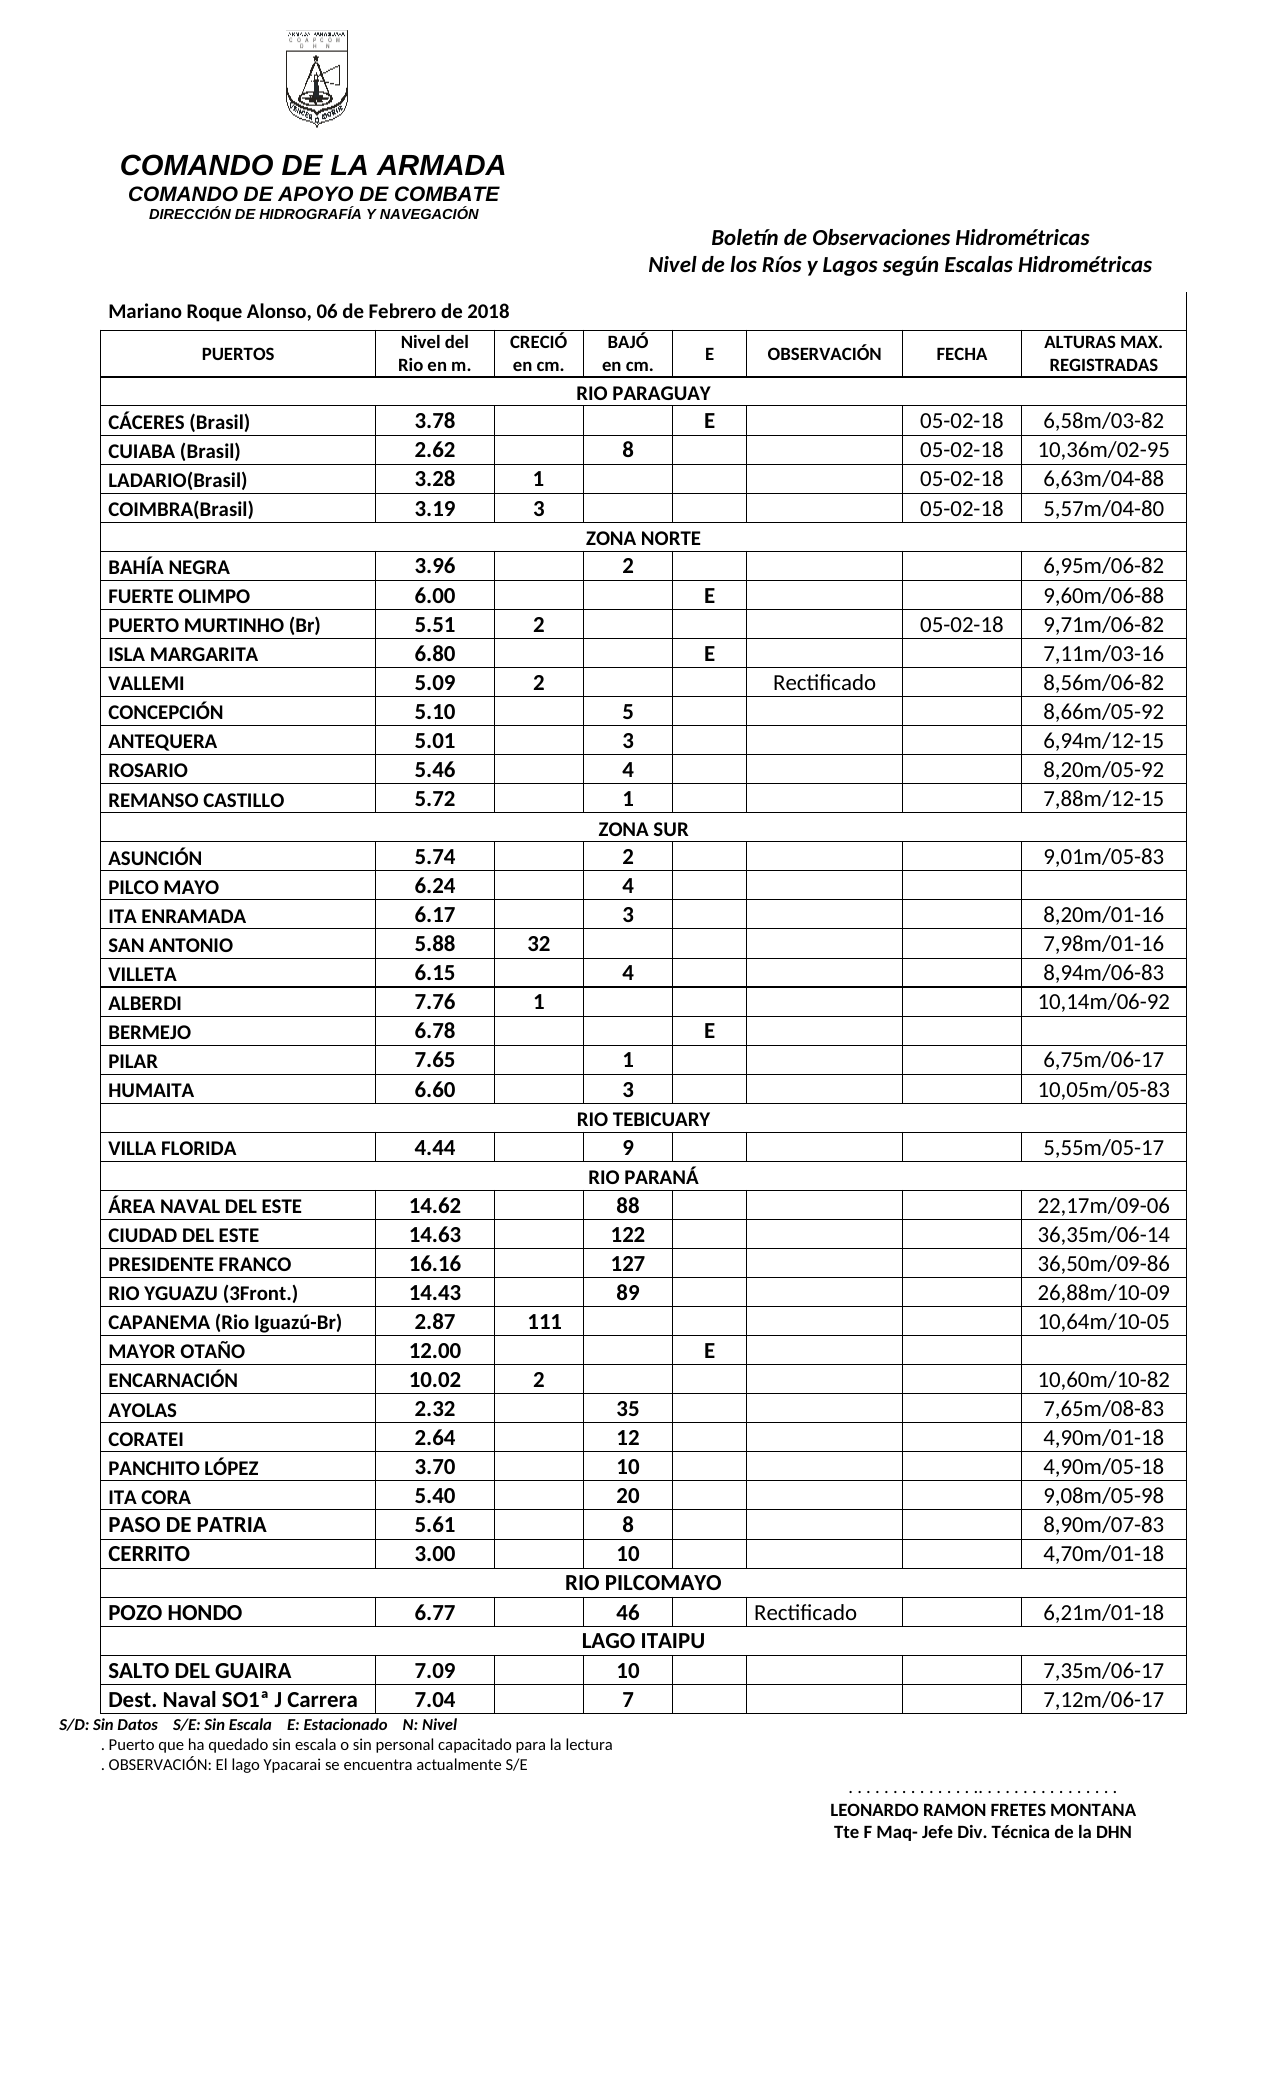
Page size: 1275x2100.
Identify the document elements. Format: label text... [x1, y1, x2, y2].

table_cell [673, 1249, 746, 1277]
table_cell [903, 1540, 1021, 1567]
table_cell [747, 494, 902, 522]
table_cell [903, 929, 1021, 957]
table_cell 2 [584, 552, 672, 580]
table_cell 5,57m/04-80 [1022, 494, 1186, 522]
table_cell 5.01 [376, 726, 494, 754]
table_cell 5.72 [376, 784, 494, 812]
table_cell 10 [584, 1540, 672, 1567]
table_cell 89 [584, 1278, 672, 1306]
table_cell 3.70 [376, 1452, 494, 1480]
table_cell 22,17m/09-06 [1022, 1191, 1186, 1219]
table_header COMANDO DE LA ARMADA [65, 127, 564, 182]
table_cell 88 [584, 1191, 672, 1219]
table_cell [903, 784, 1021, 812]
table_cell [747, 1481, 902, 1509]
table_cell [584, 610, 672, 638]
table_cell AYOLAS [101, 1394, 375, 1422]
table_cell [903, 988, 1021, 1016]
table_cell ALBERDI [101, 988, 375, 1016]
table_cell 3.96 [376, 552, 494, 580]
table_cell [747, 1685, 902, 1713]
table_cell 5.51 [376, 610, 494, 638]
table_cell CERRITO [101, 1540, 375, 1567]
table_cell [495, 1133, 583, 1161]
table_cell [747, 1365, 902, 1393]
table_cell 10,05m/05-83 [1022, 1075, 1186, 1103]
table_cell PILAR [101, 1046, 375, 1074]
table_cell [747, 1278, 902, 1306]
table_cell [673, 494, 746, 522]
table_cell [673, 1046, 746, 1074]
table_cell [673, 552, 746, 580]
table_cell 3 [584, 900, 672, 928]
table_cell 111 [495, 1307, 583, 1335]
text Tte F Maq- Jefe Div. Técnica de la DHN [738, 1821, 1228, 1843]
table_cell [495, 1220, 583, 1248]
table_header Mariano Roque Alonso, 06 de Febrero de 2018 [101, 292, 1186, 329]
table_cell [673, 988, 746, 1016]
table_cell Nivel del Rio en m. [376, 331, 494, 376]
table_cell 5.40 [376, 1481, 494, 1509]
table_cell 4 [584, 755, 672, 783]
table_cell [903, 697, 1021, 725]
table_cell 6.24 [376, 871, 494, 899]
table_cell ASUNCIÓN [101, 842, 375, 870]
table_cell [747, 465, 902, 493]
table_cell 36,35m/06-14 [1022, 1220, 1186, 1248]
table_cell [495, 1423, 583, 1451]
table_cell ZONA SUR [101, 813, 1186, 841]
table_cell 2 [584, 842, 672, 870]
table_cell [903, 871, 1021, 899]
table_cell 10.02 [376, 1365, 494, 1393]
table_cell [495, 1540, 583, 1567]
table_cell 8,56m/06-82 [1022, 668, 1186, 696]
table_cell RIO TEBICUARY [101, 1104, 1186, 1132]
picture [285, 29, 350, 130]
table_cell CAPANEMA (Rio Iguazú-Br) [101, 1307, 375, 1335]
table_cell [673, 1220, 746, 1248]
table_cell 8,66m/05-92 [1022, 697, 1186, 725]
table_cell [673, 1656, 746, 1684]
table_cell [747, 784, 902, 812]
table_cell [673, 668, 746, 696]
table_cell [673, 697, 746, 725]
table_cell [747, 1336, 902, 1364]
table_cell SALTO DEL GUAIRA [101, 1656, 375, 1684]
table_cell FECHA [903, 331, 1021, 376]
table_cell 6,63m/04-88 [1022, 465, 1186, 493]
table_cell [495, 1046, 583, 1074]
table_cell ITA ENRAMADA [101, 900, 375, 928]
table_cell ENCARNACIÓN [101, 1365, 375, 1393]
table_cell [495, 1481, 583, 1509]
table_cell [747, 610, 902, 638]
table_cell [495, 726, 583, 754]
table_cell 14.62 [376, 1191, 494, 1219]
table_cell [747, 1423, 902, 1451]
table_cell [747, 1017, 902, 1044]
table_cell 05-02-18 [903, 465, 1021, 493]
table_cell [673, 1598, 746, 1626]
table_cell [673, 726, 746, 754]
table_cell [747, 1191, 902, 1219]
table_cell [903, 639, 1021, 667]
table_cell 14.63 [376, 1220, 494, 1248]
table_cell 2.64 [376, 1423, 494, 1451]
table_cell 7.65 [376, 1046, 494, 1074]
table_cell [747, 871, 902, 899]
table_cell [903, 1481, 1021, 1509]
table_cell REMANSO CASTILLO [101, 784, 375, 812]
table_cell VILLA FLORIDA [101, 1133, 375, 1161]
table_cell 6.60 [376, 1075, 494, 1103]
table_cell [747, 988, 902, 1016]
table_cell BAJÓ en cm. [584, 331, 672, 376]
table_cell PANCHITO LÓPEZ [101, 1452, 375, 1480]
table_cell [495, 1452, 583, 1480]
text . . . . . . . . . . . . . . .. . . . . . . . . . . . . . . . [738, 1775, 1228, 1798]
table_cell [903, 581, 1021, 609]
table_cell 16.16 [376, 1249, 494, 1277]
table_cell [903, 1017, 1021, 1044]
table_cell [673, 1278, 746, 1306]
table_cell E [673, 1017, 746, 1044]
table_cell PUERTO MURTINHO (Br) [101, 610, 375, 638]
table_cell [584, 668, 672, 696]
table_cell 14.43 [376, 1278, 494, 1306]
table_cell [495, 581, 583, 609]
table_cell BAHÍA NEGRA [101, 552, 375, 580]
table_cell [584, 1307, 672, 1335]
table_cell [673, 1540, 746, 1567]
table_cell 3 [495, 494, 583, 522]
table_cell 4.44 [376, 1133, 494, 1161]
table_cell [673, 1365, 746, 1393]
table_cell 3 [584, 1075, 672, 1103]
table_cell CRECIÓ en cm. [495, 331, 583, 376]
table_cell 7,98m/01-16 [1022, 929, 1186, 957]
table_cell 36,50m/09-86 [1022, 1249, 1186, 1277]
table_cell ALTURAS MAX. REGISTRADAS [1022, 331, 1186, 376]
table_cell 05-02-18 [903, 610, 1021, 638]
table_cell 6,95m/06-82 [1022, 552, 1186, 580]
table_cell [903, 1510, 1021, 1538]
table_cell 10 [584, 1656, 672, 1684]
table_cell [495, 436, 583, 463]
table_cell [673, 1133, 746, 1161]
table_cell 8 [584, 1510, 672, 1538]
table_cell [747, 842, 902, 870]
table_cell FUERTE OLIMPO [101, 581, 375, 609]
table_cell [1022, 871, 1186, 899]
table_cell [747, 1307, 902, 1335]
table_cell 4,70m/01-18 [1022, 1540, 1186, 1567]
table_cell [673, 465, 746, 493]
table_cell OBSERVACIÓN [747, 331, 902, 376]
table_cell [673, 1075, 746, 1103]
text Boletín de Observaciones Hidrométricas [575, 223, 1228, 251]
table_cell RIO PARANÁ [101, 1162, 1186, 1190]
table_cell 1 [584, 1046, 672, 1074]
table_cell [903, 959, 1021, 986]
table_cell 20 [584, 1481, 672, 1509]
table_cell 5.61 [376, 1510, 494, 1538]
table_cell [673, 1394, 746, 1422]
table_cell [673, 871, 746, 899]
table_cell PASO DE PATRIA [101, 1510, 375, 1538]
table_cell [495, 406, 583, 434]
table_cell 8,94m/06-83 [1022, 959, 1186, 986]
table_cell 7.04 [376, 1685, 494, 1713]
table_cell VILLETA [101, 959, 375, 986]
table_cell [673, 1423, 746, 1451]
table_cell [747, 406, 902, 434]
table_cell [747, 900, 902, 928]
table_cell 3.78 [376, 406, 494, 434]
table_cell [903, 1423, 1021, 1451]
table_cell 1 [495, 465, 583, 493]
table_cell 8 [584, 436, 672, 463]
table_cell 2.62 [376, 436, 494, 463]
table_cell 9,71m/06-82 [1022, 610, 1186, 638]
table_cell [495, 1685, 583, 1713]
table_cell Dest. Naval SO1ª J Carrera [101, 1685, 375, 1713]
table_cell CUIABA (Brasil) [101, 436, 375, 463]
table_cell [673, 1685, 746, 1713]
table_cell [673, 929, 746, 957]
table_cell [673, 1191, 746, 1219]
text Nivel de los Ríos y Lagos según Escalas Hidrométricas [502, 251, 1228, 279]
table_cell E [673, 581, 746, 609]
table_cell 6,75m/06-17 [1022, 1046, 1186, 1074]
text . OBSERVACIÓN: El lago Ypacarai se encuentra actualmente S/E [59, 1754, 1228, 1775]
table_cell 7,11m/03-16 [1022, 639, 1186, 667]
table_cell 7,35m/06-17 [1022, 1656, 1186, 1684]
table_cell 12.00 [376, 1336, 494, 1364]
table_cell LADARIO(Brasil) [101, 465, 375, 493]
table_cell [584, 929, 672, 957]
table_cell 4 [584, 871, 672, 899]
table_cell 7,65m/08-83 [1022, 1394, 1186, 1422]
table_cell [903, 1452, 1021, 1480]
table_cell [903, 755, 1021, 783]
table_cell [495, 639, 583, 667]
table_cell [903, 726, 1021, 754]
table_cell 8,20m/01-16 [1022, 900, 1186, 928]
table_cell 10,60m/10-82 [1022, 1365, 1186, 1393]
table_cell SAN ANTONIO [101, 929, 375, 957]
table_cell [673, 1307, 746, 1335]
table_cell 05-02-18 [903, 436, 1021, 463]
table_cell [747, 1075, 902, 1103]
table_cell 2 [495, 668, 583, 696]
table_cell [903, 1191, 1021, 1219]
table_cell Rectificado [747, 668, 902, 696]
table_cell [673, 436, 746, 463]
table_cell CIUDAD DEL ESTE [101, 1220, 375, 1248]
table_cell E [673, 331, 746, 376]
table_cell 4,90m/01-18 [1022, 1423, 1186, 1451]
table_cell [495, 1598, 583, 1626]
table_cell [584, 1365, 672, 1393]
table_cell 4,90m/05-18 [1022, 1452, 1186, 1480]
table_cell [495, 1336, 583, 1364]
table_cell 4 [584, 959, 672, 986]
table_cell Rectificado [747, 1598, 902, 1626]
table_cell COIMBRA(Brasil) [101, 494, 375, 522]
table_cell 9,60m/06-88 [1022, 581, 1186, 609]
table_cell [584, 494, 672, 522]
table_cell 6,21m/01-18 [1022, 1598, 1186, 1626]
table_cell [1022, 1336, 1186, 1364]
table_cell 9,01m/05-83 [1022, 842, 1186, 870]
table_cell ZONA NORTE [101, 523, 1186, 551]
table_cell [747, 1394, 902, 1422]
table_cell [495, 900, 583, 928]
table_cell [673, 1481, 746, 1509]
table_cell [747, 959, 902, 986]
table_cell [747, 1220, 902, 1248]
table_cell [903, 1685, 1021, 1713]
table_cell RIO PARAGUAY [101, 378, 1186, 405]
table_cell BERMEJO [101, 1017, 375, 1044]
table_cell ISLA MARGARITA [101, 639, 375, 667]
table_cell 12 [584, 1423, 672, 1451]
table_cell [584, 581, 672, 609]
table_cell ÁREA NAVAL DEL ESTE [101, 1191, 375, 1219]
table_cell [584, 465, 672, 493]
table_cell [903, 1075, 1021, 1103]
table_cell RIO YGUAZU (3Front.) [101, 1278, 375, 1306]
table_cell 32 [495, 929, 583, 957]
table_cell [495, 1510, 583, 1538]
table_cell CORATEI [101, 1423, 375, 1451]
table_cell [903, 668, 1021, 696]
table_cell [673, 1452, 746, 1480]
table_cell 3 [584, 726, 672, 754]
table_cell [903, 900, 1021, 928]
table_cell 6.15 [376, 959, 494, 986]
table_cell E [673, 1336, 746, 1364]
table_cell [584, 1336, 672, 1364]
table_cell 7.76 [376, 988, 494, 1016]
table_cell 2.32 [376, 1394, 494, 1422]
table_cell 10,64m/10-05 [1022, 1307, 1186, 1335]
table_cell [747, 1249, 902, 1277]
table_cell [747, 1133, 902, 1161]
table_cell 2 [495, 1365, 583, 1393]
table_cell 7,12m/06-17 [1022, 1685, 1186, 1713]
table_cell [1022, 1017, 1186, 1044]
table_cell [903, 1394, 1021, 1422]
table_cell [584, 1017, 672, 1044]
table_cell 1 [495, 988, 583, 1016]
table_cell [747, 929, 902, 957]
table_cell [584, 406, 672, 434]
table_cell [747, 697, 902, 725]
table_cell 8,90m/07-83 [1022, 1510, 1186, 1538]
table_cell 7 [584, 1685, 672, 1713]
table_cell [495, 697, 583, 725]
table_cell 5 [584, 697, 672, 725]
table_cell [495, 959, 583, 986]
table_cell [903, 1656, 1021, 1684]
table_cell [747, 1656, 902, 1684]
table_cell 5.74 [376, 842, 494, 870]
table_cell [747, 581, 902, 609]
table_cell [747, 1046, 902, 1074]
table_cell 7,88m/12-15 [1022, 784, 1186, 812]
table_cell [584, 988, 672, 1016]
table_cell [903, 842, 1021, 870]
table_cell DIRECCIÓN DE HIDROGRAFÍA Y NAVEGACIÓN [65, 206, 564, 223]
table_cell 6.77 [376, 1598, 494, 1626]
table_cell ROSARIO [101, 755, 375, 783]
table_cell [673, 610, 746, 638]
table_cell [673, 842, 746, 870]
table_cell [903, 1336, 1021, 1364]
table_cell 6.80 [376, 639, 494, 667]
table_cell [747, 1510, 902, 1538]
table_cell [495, 755, 583, 783]
table_cell [903, 1046, 1021, 1074]
text S/D: Sin Datos S/E: Sin Escala E: Estacionado N: Nivel [59, 279, 1228, 1734]
table_cell VALLEMI [101, 668, 375, 696]
table_cell [673, 755, 746, 783]
table_cell [673, 784, 746, 812]
table_cell [495, 1278, 583, 1306]
table_cell 8,20m/05-92 [1022, 755, 1186, 783]
table_cell 6,94m/12-15 [1022, 726, 1186, 754]
table_cell [747, 726, 902, 754]
table_cell E [673, 406, 746, 434]
table_cell 5,55m/05-17 [1022, 1133, 1186, 1161]
table_cell ITA CORA [101, 1481, 375, 1509]
table_cell 127 [584, 1249, 672, 1277]
table_cell PILCO MAYO [101, 871, 375, 899]
table_cell 1 [584, 784, 672, 812]
table_cell [584, 639, 672, 667]
table_cell [903, 552, 1021, 580]
table_cell 5.88 [376, 929, 494, 957]
table_cell [747, 1452, 902, 1480]
table_cell [903, 1278, 1021, 1306]
table_cell [495, 1017, 583, 1044]
table_cell HUMAITA [101, 1075, 375, 1103]
table_cell 46 [584, 1598, 672, 1626]
table_cell 10,36m/02-95 [1022, 436, 1186, 463]
table_cell ANTEQUERA [101, 726, 375, 754]
table_cell 6.00 [376, 581, 494, 609]
table_cell 6.78 [376, 1017, 494, 1044]
table_cell [495, 1191, 583, 1219]
table_cell [747, 436, 902, 463]
table_cell PUERTOS [101, 331, 375, 376]
text LEONARDO RAMON FRETES MONTANA [738, 1798, 1228, 1821]
table_cell 3.28 [376, 465, 494, 493]
table_cell [495, 552, 583, 580]
table_cell [747, 552, 902, 580]
table_cell 10,14m/06-92 [1022, 988, 1186, 1016]
table_cell [903, 1249, 1021, 1277]
table_cell [903, 1220, 1021, 1248]
table_cell [495, 1656, 583, 1684]
table_cell 2.87 [376, 1307, 494, 1335]
table_cell MAYOR OTAÑO [101, 1336, 375, 1364]
table_cell 05-02-18 [903, 494, 1021, 522]
table_cell 05-02-18 [903, 406, 1021, 434]
table_cell [673, 900, 746, 928]
table_cell LAGO ITAIPU [101, 1627, 1186, 1655]
table_cell 5.10 [376, 697, 494, 725]
table_cell 6,58m/03-82 [1022, 406, 1186, 434]
table_cell 122 [584, 1220, 672, 1248]
table_cell [495, 1394, 583, 1422]
table_cell RIO PILCOMAYO [101, 1569, 1186, 1597]
table_cell 5.09 [376, 668, 494, 696]
table_cell 9,08m/05-98 [1022, 1481, 1186, 1509]
table_cell 7.09 [376, 1656, 494, 1684]
table_cell COMANDO DE APOYO DE COMBATE [65, 182, 564, 206]
text . Puerto que ha quedado sin escala o sin personal capacitado para la lectura [59, 1734, 1228, 1754]
table_cell [495, 842, 583, 870]
table_cell [903, 1133, 1021, 1161]
table_cell [747, 1540, 902, 1567]
table_cell 35 [584, 1394, 672, 1422]
table_cell 6.17 [376, 900, 494, 928]
table_cell [495, 871, 583, 899]
table_cell 2 [495, 610, 583, 638]
table_cell 3.19 [376, 494, 494, 522]
table_cell 10 [584, 1452, 672, 1480]
table_cell [495, 1075, 583, 1103]
table_cell [747, 639, 902, 667]
table_cell 9 [584, 1133, 672, 1161]
table_cell [903, 1598, 1021, 1626]
table_cell CONCEPCIÓN [101, 697, 375, 725]
table_cell 3.00 [376, 1540, 494, 1567]
table_cell [903, 1307, 1021, 1335]
table_cell [673, 1510, 746, 1538]
table_cell [903, 1365, 1021, 1393]
table_cell [495, 1249, 583, 1277]
table_cell E [673, 639, 746, 667]
table_cell PRESIDENTE FRANCO [101, 1249, 375, 1277]
table_cell [673, 959, 746, 986]
table_cell 26,88m/10-09 [1022, 1278, 1186, 1306]
table_cell [495, 784, 583, 812]
table_cell CÁCERES (Brasil) [101, 406, 375, 434]
table_cell [747, 755, 902, 783]
table_cell 5.46 [376, 755, 494, 783]
table_cell POZO HONDO [101, 1598, 375, 1626]
